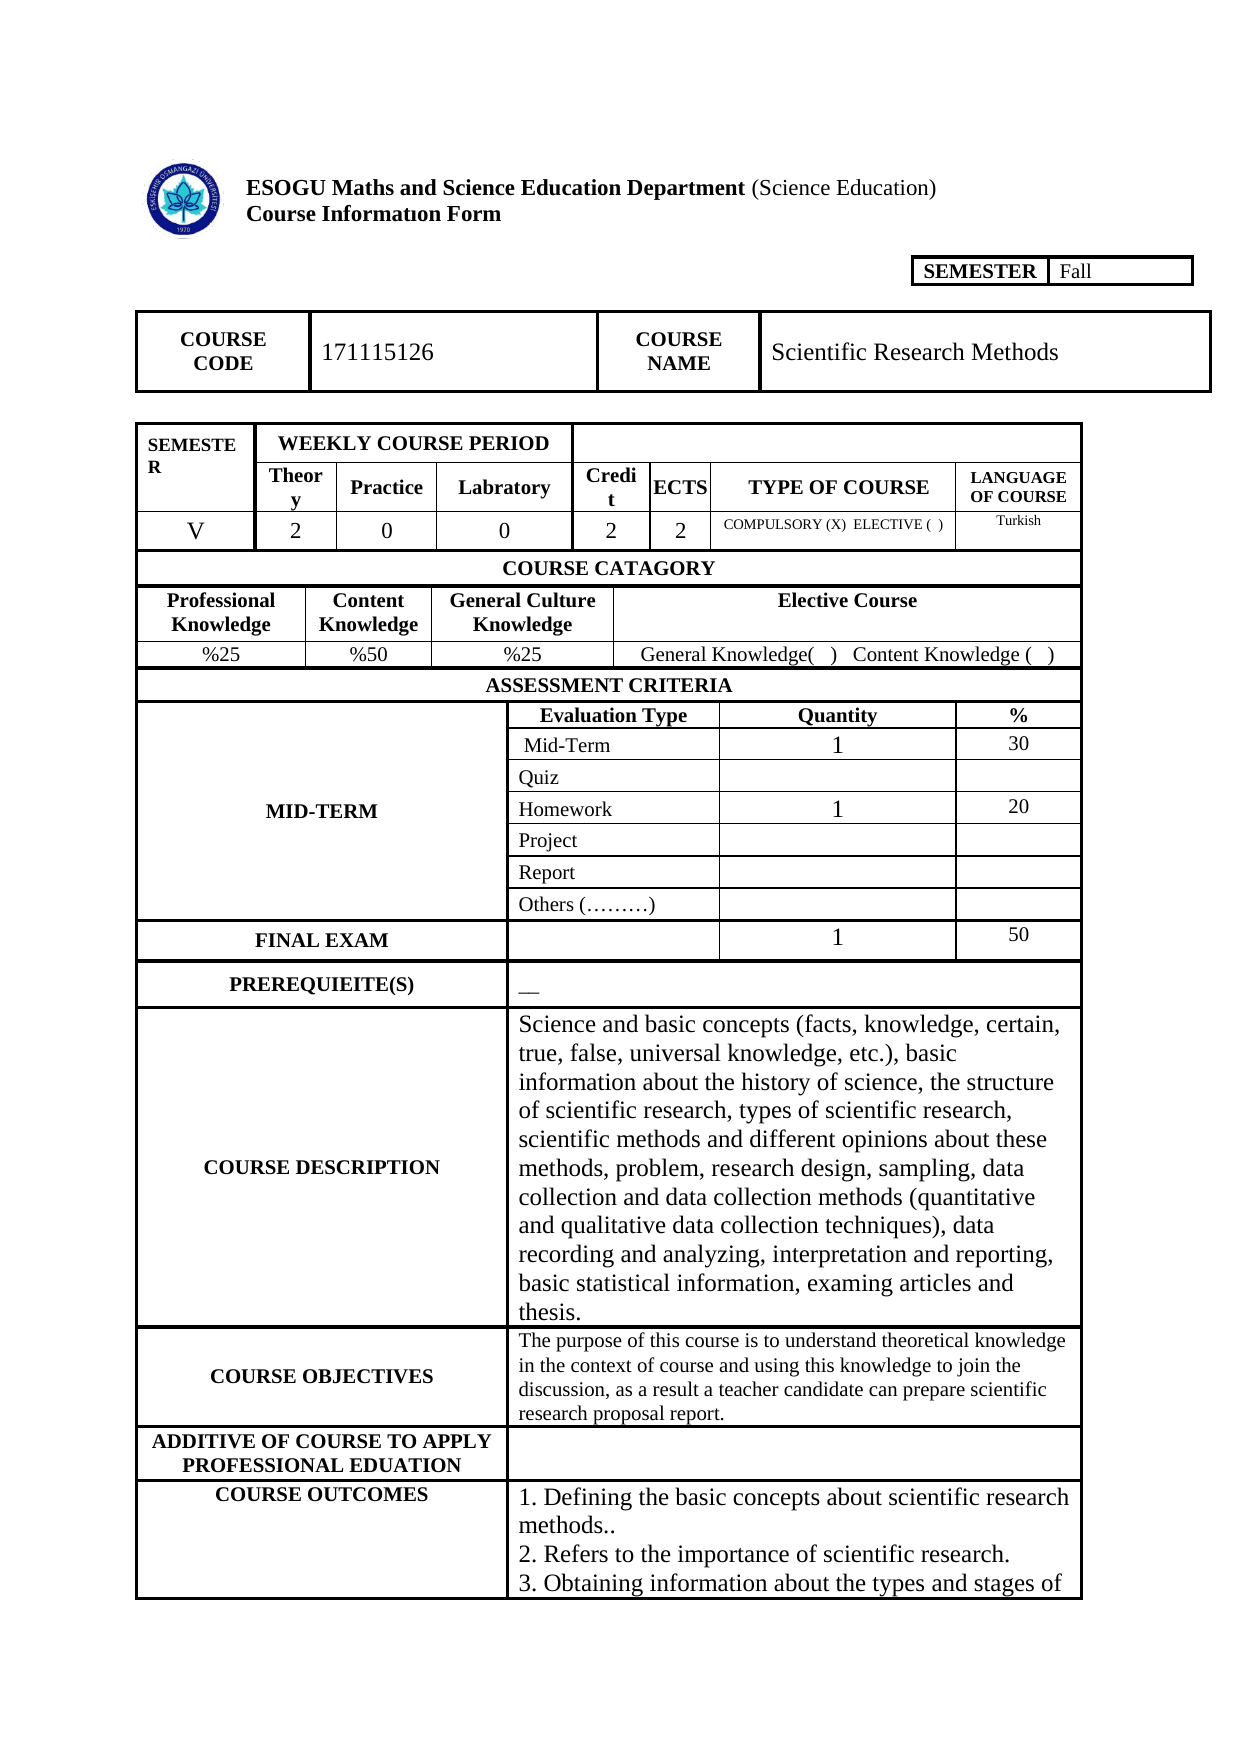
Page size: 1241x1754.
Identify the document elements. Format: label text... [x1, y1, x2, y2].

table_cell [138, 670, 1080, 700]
text ESOGU Maths and Science Education Department (Science Education) [148, 174, 1093, 200]
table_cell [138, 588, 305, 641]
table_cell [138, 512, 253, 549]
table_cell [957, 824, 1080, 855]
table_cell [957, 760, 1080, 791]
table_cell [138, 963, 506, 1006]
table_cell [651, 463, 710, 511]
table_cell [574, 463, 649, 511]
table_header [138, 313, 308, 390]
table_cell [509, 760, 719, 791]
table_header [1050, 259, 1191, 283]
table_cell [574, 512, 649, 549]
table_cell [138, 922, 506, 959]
text Course Informatıon Form [148, 200, 1093, 227]
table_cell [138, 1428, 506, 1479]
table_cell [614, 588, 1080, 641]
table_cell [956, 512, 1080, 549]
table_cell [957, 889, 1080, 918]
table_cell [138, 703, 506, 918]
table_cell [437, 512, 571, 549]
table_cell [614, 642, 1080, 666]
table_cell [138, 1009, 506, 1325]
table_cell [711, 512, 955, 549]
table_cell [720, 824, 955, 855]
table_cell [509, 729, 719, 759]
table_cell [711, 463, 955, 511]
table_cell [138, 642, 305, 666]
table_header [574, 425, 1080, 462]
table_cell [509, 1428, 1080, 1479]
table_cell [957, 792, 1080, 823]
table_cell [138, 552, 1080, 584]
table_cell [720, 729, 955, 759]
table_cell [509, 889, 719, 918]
picture [138, 155, 228, 241]
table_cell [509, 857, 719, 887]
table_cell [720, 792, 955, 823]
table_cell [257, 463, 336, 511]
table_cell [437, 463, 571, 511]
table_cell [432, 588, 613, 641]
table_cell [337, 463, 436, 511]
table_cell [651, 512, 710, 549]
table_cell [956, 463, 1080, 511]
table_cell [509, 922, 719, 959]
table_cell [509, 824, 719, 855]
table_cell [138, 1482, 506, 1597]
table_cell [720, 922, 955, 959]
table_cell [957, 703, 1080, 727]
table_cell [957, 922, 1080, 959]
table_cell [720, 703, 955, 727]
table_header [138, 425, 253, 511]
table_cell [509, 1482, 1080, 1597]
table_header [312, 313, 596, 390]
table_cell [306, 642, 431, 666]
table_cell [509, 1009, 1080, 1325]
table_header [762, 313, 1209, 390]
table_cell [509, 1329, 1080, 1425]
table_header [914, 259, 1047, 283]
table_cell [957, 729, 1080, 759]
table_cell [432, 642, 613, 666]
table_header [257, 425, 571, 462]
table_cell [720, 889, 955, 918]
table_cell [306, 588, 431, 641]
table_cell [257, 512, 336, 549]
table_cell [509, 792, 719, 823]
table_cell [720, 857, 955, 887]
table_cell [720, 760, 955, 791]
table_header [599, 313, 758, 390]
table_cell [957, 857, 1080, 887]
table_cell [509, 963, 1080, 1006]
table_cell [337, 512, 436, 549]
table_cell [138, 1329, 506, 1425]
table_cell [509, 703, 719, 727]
